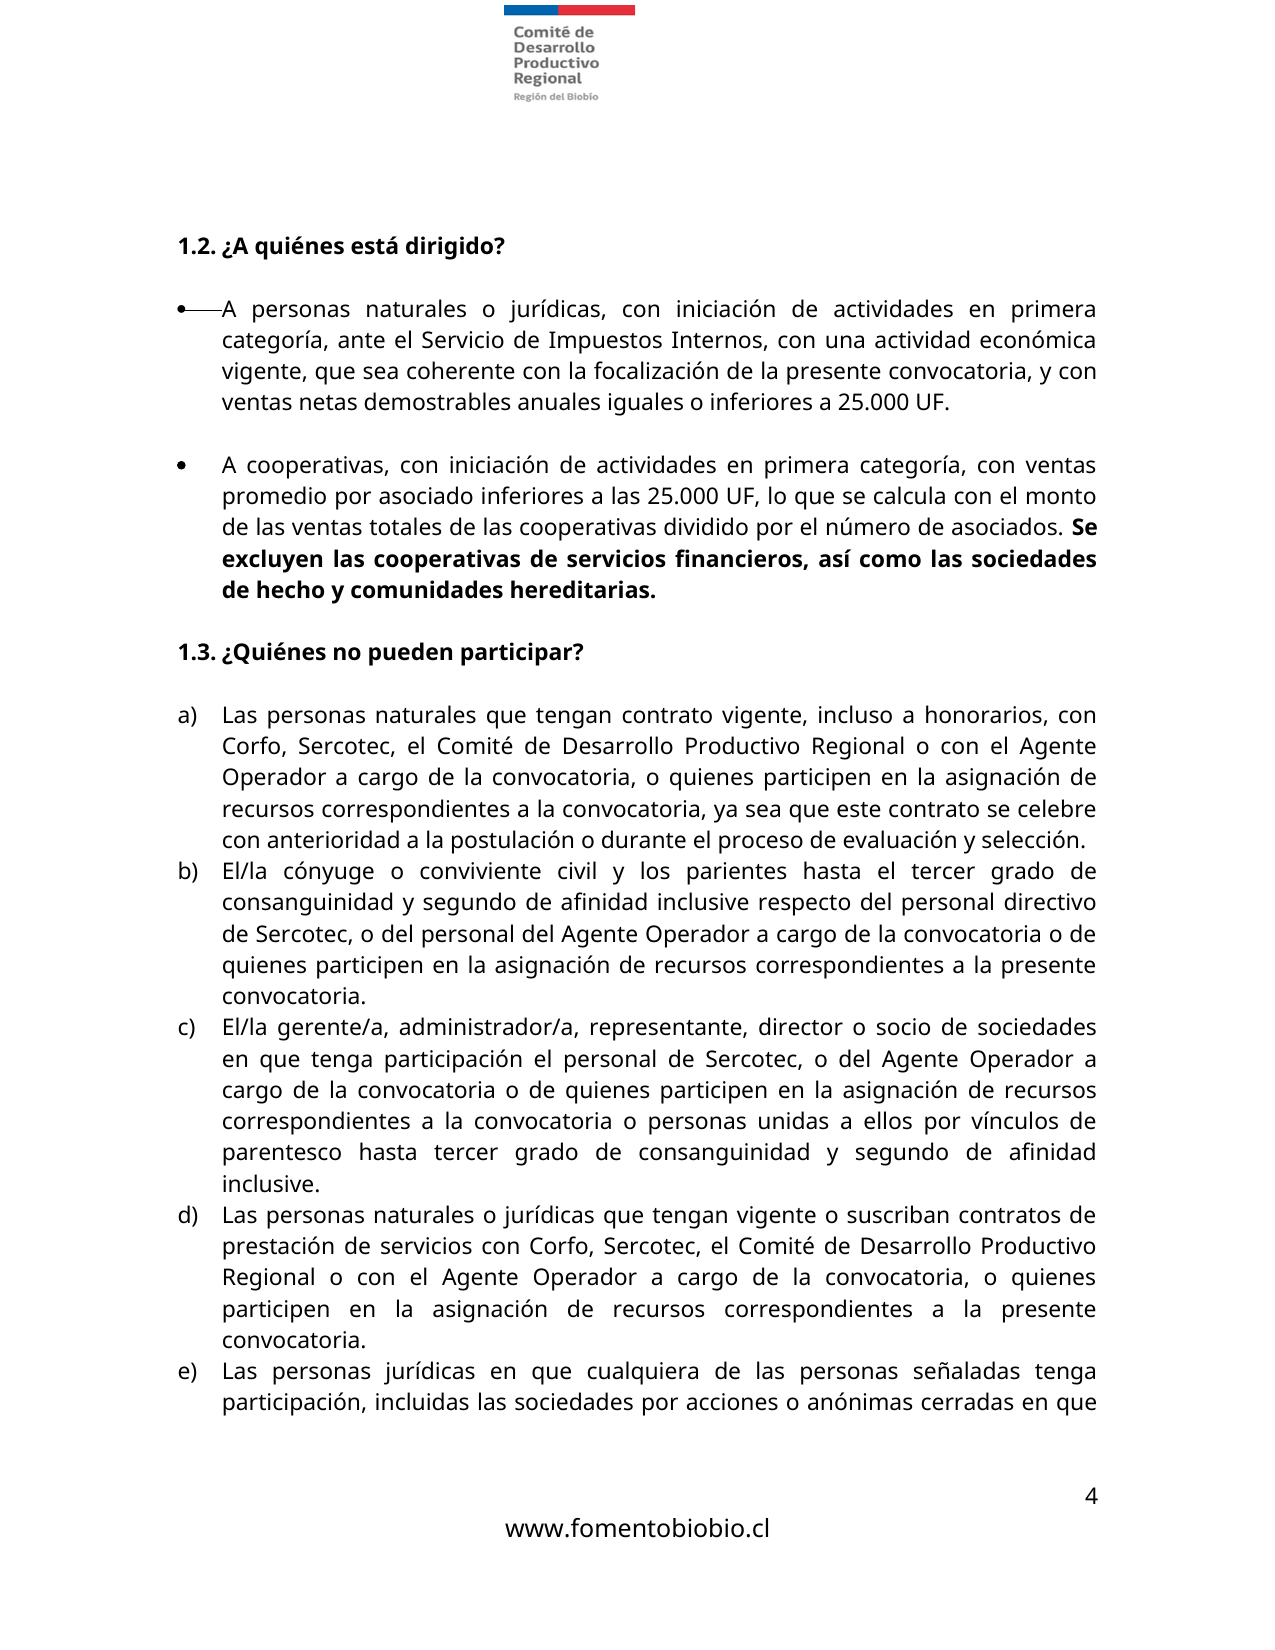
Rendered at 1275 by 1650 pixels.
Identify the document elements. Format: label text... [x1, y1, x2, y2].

list ¿A quiénes está dirigido? [177, 230, 1098, 261]
list A personas naturales o jurídicas, con iniciación de actividades en primera categoría, ante el Servicio de Impuestos Internos, con una actividad económica vigente, que sea coherente con la focalización de la presente convocatoria, y con ventas netas demostrables anuales iguales o inferiores a 25.000 UF. [177, 293, 1098, 418]
list A cooperativas, con iniciación de actividades en primera categoría, con ventas promedio por asociado inferiores a las 25.000 UF, lo que se calcula con el monto de las ventas totales de las cooperativas dividido por el número de asociados. Se excluyen las cooperativas de servicios financieros, así como las sociedades de hecho y comunidades hereditarias. [177, 449, 1098, 605]
picture [504, 5, 636, 134]
list El/la gerente/a, administrador/a, representante, director o socio de sociedades en que tenga participación el personal de Sercotec, o del Agente Operador a cargo de la convocatoria o de quienes participen en la asignación de recursos correspondientes a la convocatoria o personas unidas a ellos por vínculos de parentesco hasta tercer grado de consanguinidad y segundo de afinidad inclusive. [177, 1011, 1098, 1199]
list ¿Quiénes no pueden participar? [177, 636, 1098, 668]
list Las personas naturales que tengan contrato vigente, incluso a honorarios, con Corfo, Sercotec, el Comité de Desarrollo Productivo Regional o con el Agente Operador a cargo de la convocatoria, o quienes participen en la asignación de recursos correspondientes a la convocatoria, ya sea que este contrato se celebre con anterioridad a la postulación o durante el proceso de evaluación y selección. [177, 699, 1098, 855]
list Las personas naturales o jurídicas que tengan vigente o suscriban contratos de prestación de servicios con Corfo, Sercotec, el Comité de Desarrollo Productivo Regional o con el Agente Operador a cargo de la convocatoria, o quienes participen en la asignación de recursos correspondientes a la presente convocatoria. [177, 1199, 1098, 1355]
list El/la cónyuge o conviviente civil y los parientes hasta el tercer grado de consanguinidad y segundo de afinidad inclusive respecto del personal directivo de Sercotec, o del personal del Agente Operador a cargo de la convocatoria o de quienes participen en la asignación de recursos correspondientes a la presente convocatoria. [177, 855, 1098, 1011]
